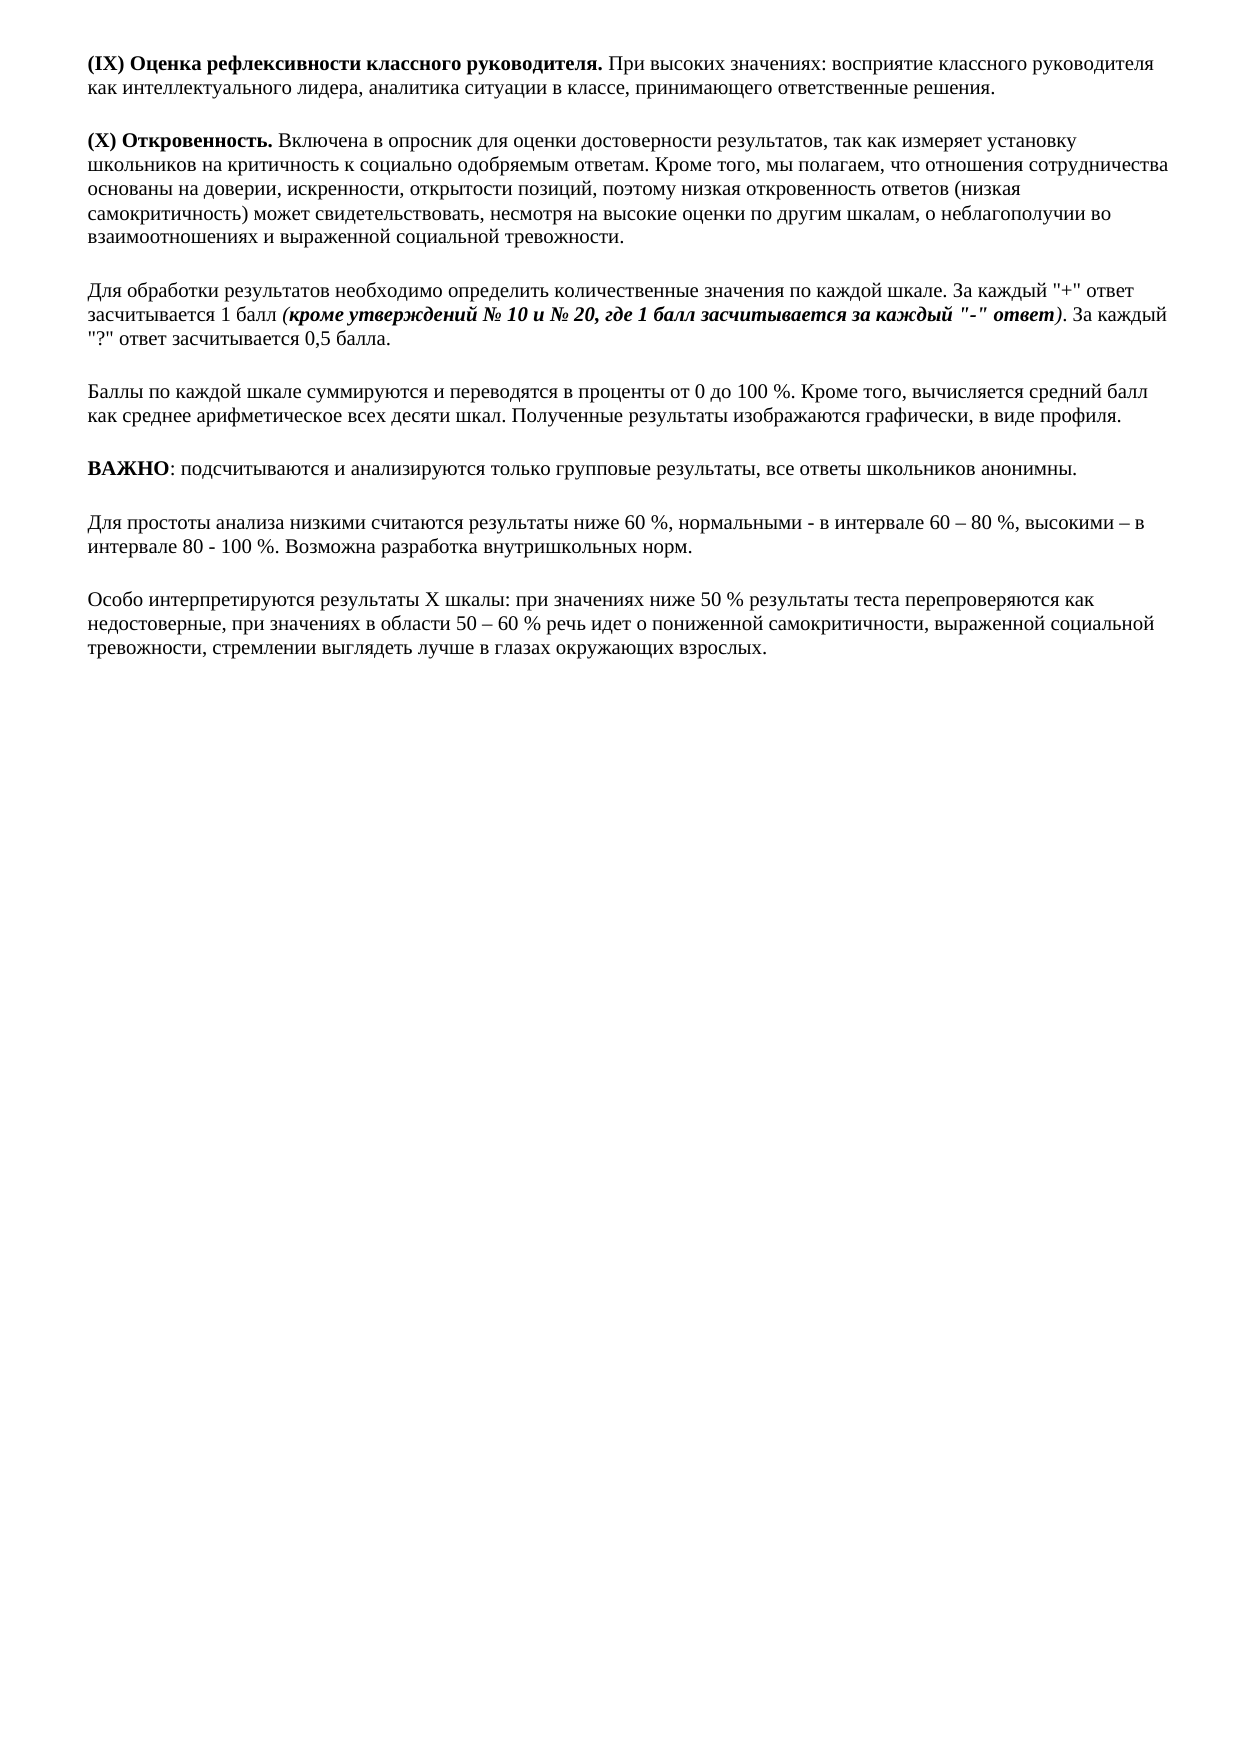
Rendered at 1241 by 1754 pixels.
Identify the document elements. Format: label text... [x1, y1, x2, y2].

text (X) Откровенность. Включена в опросник для оценки достоверности результатов, так как измеряет установку школьников на критичность к социально одобряемым ответам. Кроме того, мы полагаем, что отношения сотрудничества основаны на доверии, искренности, открытости позиций, поэтому низкая откровенность ответов (низкая самокритичность) может свидетельствовать, несмотря на высокие оценки по другим шкалам, о неблагополучии во взаимоотношениях и выраженной социальной тревожности. [87, 128, 1175, 248]
text (IX) Оценка рефлексивности классного руководителя. При высоких значениях: восприятие классного руководителя как интеллектуального лидера, аналитика ситуации в классе, принимающего ответственные решения. [87, 51, 1175, 99]
text Баллы по каждой шкале суммируются и переводятся в проценты от 0 до 100 %. Кроме того, вычисляется средний балл как среднее арифметическое всех десяти шкал. Полученные результаты изображаются графически, в виде профиля. [87, 379, 1175, 427]
text Для обработки результатов необходимо определить количественные значения по каждой шкале. За каждый "+" ответ засчитывается 1 балл (кроме утверждений № 10 и № 20, где 1 балл засчитывается за каждый "-" ответ). За каждый "?" ответ засчитывается 0,5 балла. [87, 278, 1175, 350]
text Для простоты анализа низкими считаются результаты ниже 60 %, нормальными - в интервале 60 – 80 %, высокими – в интервале 80 - 100 %. Возможна разработка внутришкольных норм. [87, 509, 1175, 558]
text Особо интерпретируются результаты X шкалы: при значениях ниже 50 % результаты теста перепроверяются как недостоверные, при значениях в области 50 – 60 % речь идет о пониженной самокритичности, выраженной социальной тревожности, стремлении выглядеть лучше в глазах окружающих взрослых. [87, 587, 1175, 659]
text ВАЖНО: подсчитываются и анализируются только групповые результаты, все ответы школьников анонимны. [87, 456, 1175, 480]
